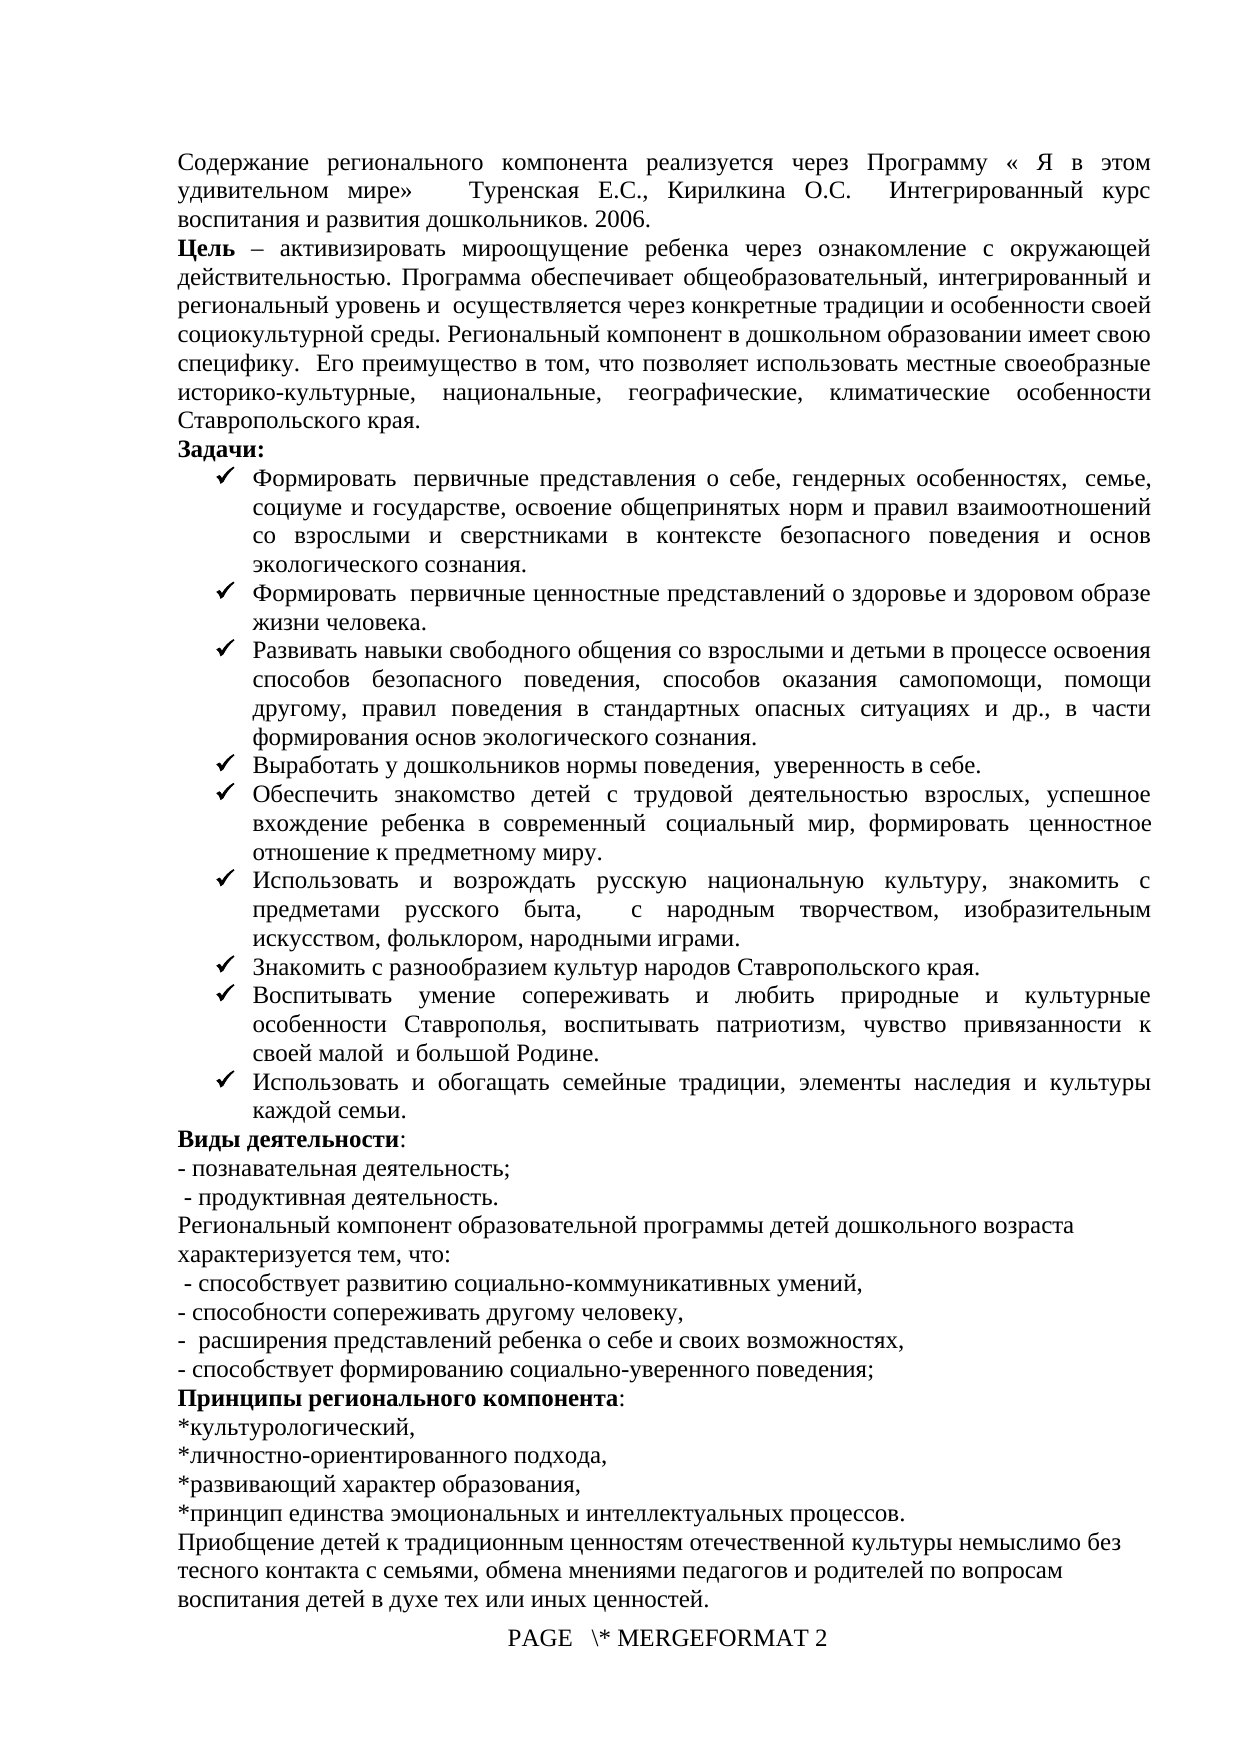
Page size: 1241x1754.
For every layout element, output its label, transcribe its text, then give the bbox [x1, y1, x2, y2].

text Виды деятельности: - познавательная деятельность; [177, 1124, 1152, 1182]
text Цель – активизировать мироощущение ребенка через ознакомление с окружающей действительностью. Программа обеспечивает общеобразовательный, интегрированный и региональный уровень и осуществляется через конкретные традиции и особенности своей социокультурной среды. Региональный компонент в дошкольном образовании имеет свою специфику. Его преимущество в том, что позволяет использовать местные своеобразные историко-культурные, национальные, географические, климатические особенности Ставропольского края. [177, 233, 1152, 434]
list Использовать и обогащать семейные традиции, элементы наследия и культуры каждой семьи. [215, 1067, 1152, 1124]
list Развивать навыки свободного общения со взрослыми и детьми в процессе освоения способов безопасного поведения, способов оказания самопомощи, помощи другому, правил поведения в стандартных опасных ситуациях и др., в части формирования основ экологического сознания. [215, 636, 1152, 751]
list Использовать и возрождать русскую национальную культуру, знакомить с предметами русского быта, с народным творчеством, изобразительным искусством, фольклором, народными играми. [215, 866, 1152, 952]
list Обеспечить знакомство детей с трудовой деятельностью взрослых, успешное вхождение ребенка в современный социальный мир, формировать ценностное отношение к предметному миру. [215, 779, 1152, 866]
list Формировать первичные представления о себе, гендерных особенностях, семье, социуме и государстве, освоение общепринятых норм и правил взаимоотношений со взрослыми и сверстниками в контексте безопасного поведения и основ экологического сознания. [215, 463, 1152, 578]
list Формировать первичные ценностные представлений о здоровье и здоровом образе жизни человека. [215, 578, 1152, 636]
text Содержание регионального компонента реализуется через Программу « Я в этом удивительном мире» Туренская Е.С., Кирилкина О.С. Интегрированный курс воспитания и развития дошкольников. 2006. [177, 147, 1152, 233]
text Задачи: [177, 434, 1152, 463]
list Знакомить с разнообразием культур народов Ставропольского края. [215, 952, 1152, 981]
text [177, 1383, 1152, 1613]
list Воспитывать умение сопереживать и любить природные и культурные особенности Ставрополья, воспитывать патриотизм, чувство привязанности к своей малой и большой Родине. [215, 981, 1152, 1067]
text - продуктивная деятельность. Региональный компонент образовательной программы детей дошкольного возраста характеризуется тем, что: [177, 1182, 1152, 1268]
list Выработать у дошкольников нормы поведения, уверенность в себе. [215, 751, 1152, 779]
text - способствует развитию социально-коммуникативных умений, - способности сопереживать другому человеку, - расширения представлений ребенка о себе и своих возможностях, - способствует формированию социально-уверенного поведения; [177, 1268, 1152, 1383]
